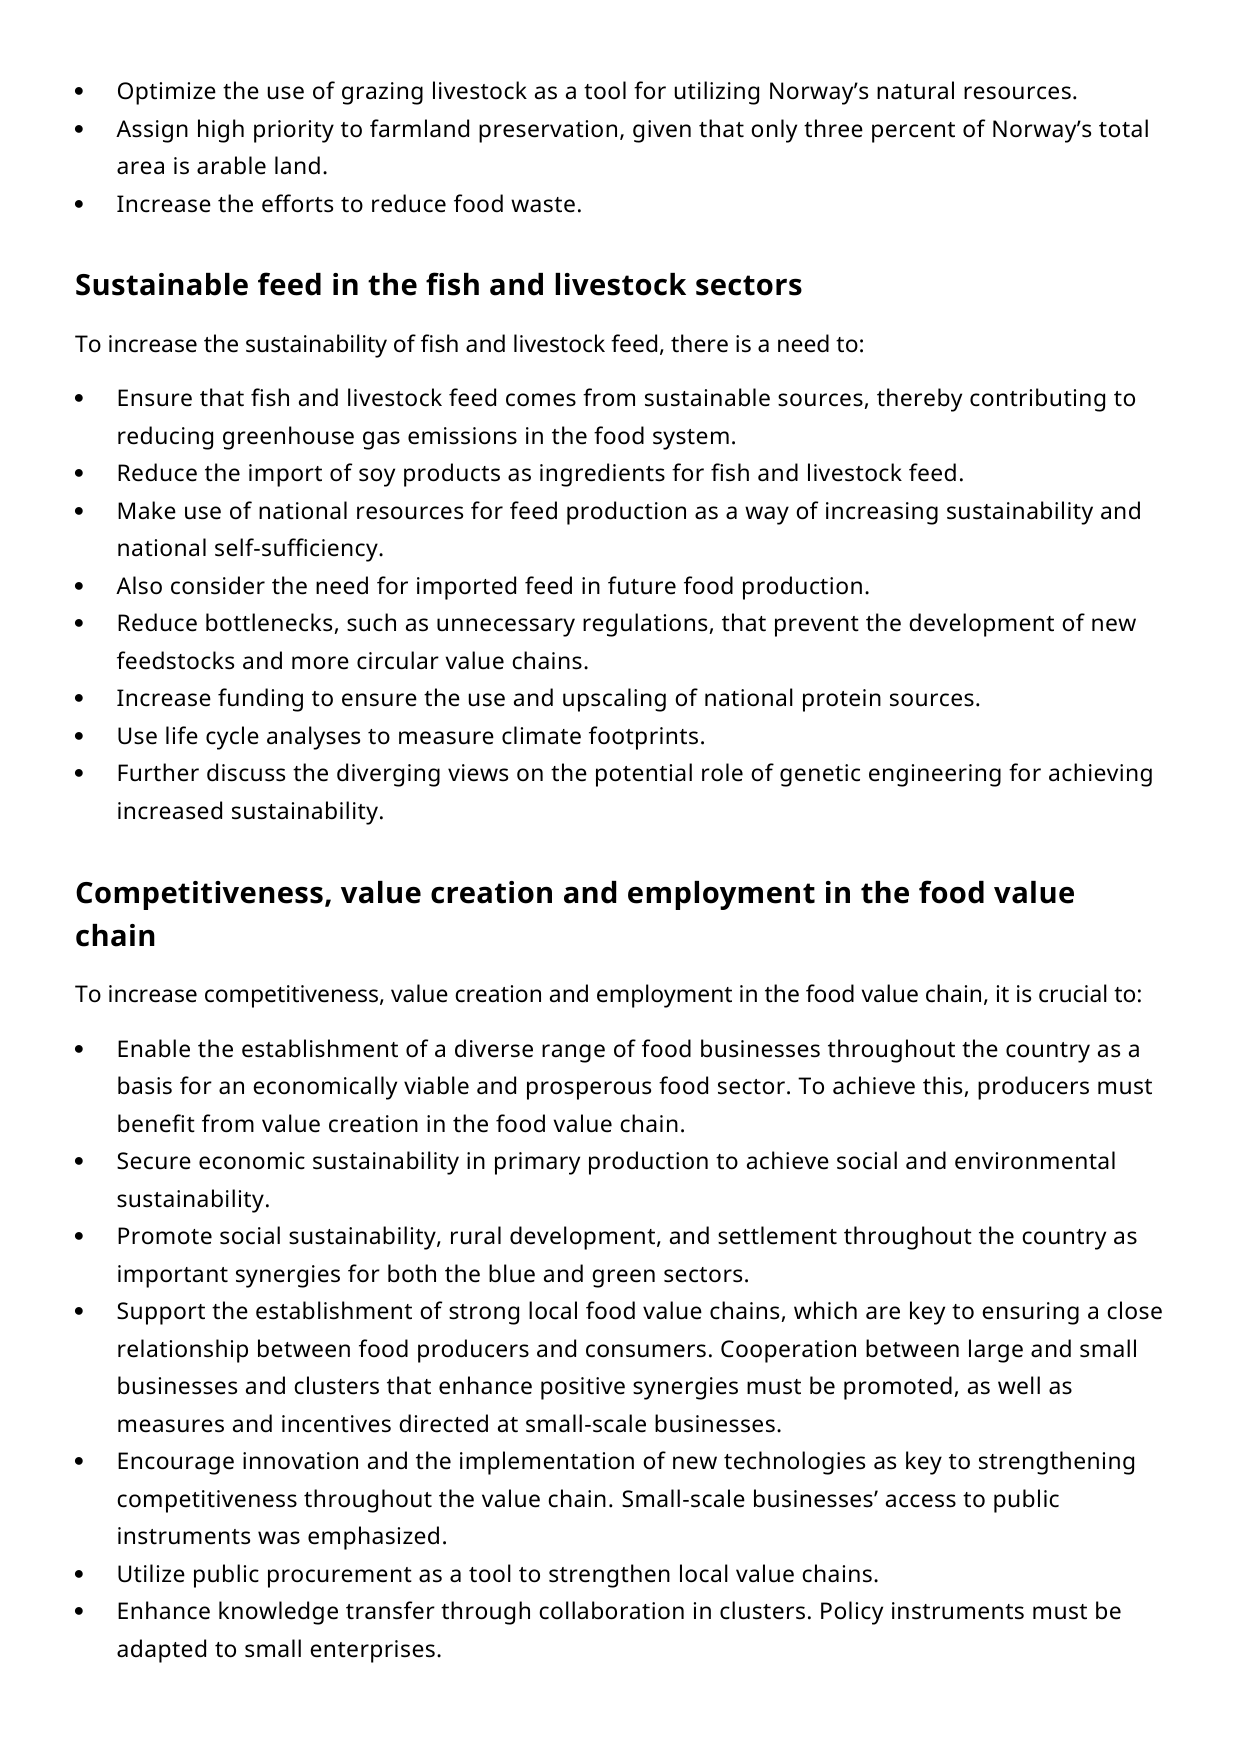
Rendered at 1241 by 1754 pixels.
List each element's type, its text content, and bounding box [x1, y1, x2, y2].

list Enhance knowledge transfer through collaboration in clusters. Policy instruments must be adapted to small enterprises. [75, 1595, 1165, 1664]
text Competitiveness, value creation and employment in the food value chain [75, 872, 1165, 954]
list Further discuss the diverging views on the potential role of genetic engineering for achieving increased sustainability. [75, 757, 1165, 826]
list Reduce the import of soy products as ingredients for fish and livestock feed. [75, 457, 1165, 489]
list Also consider the need for imported feed in future food production. [75, 570, 1165, 601]
list Increase the efforts to reduce food waste. [75, 187, 1165, 219]
list Enable the establishment of a diverse range of food businesses throughout the country as a basis for an economically viable and prosperous food sector. To achieve this, producers must benefit from value creation in the food value chain. [75, 1033, 1165, 1139]
text Sustainable feed in the fish and livestock sectors [75, 264, 1165, 304]
list Support the establishment of strong local food value chains, which are key to ensuring a close relationship between food producers and consumers. Cooperation between large and small businesses and clusters that enhance positive synergies must be promoted, as well as measures and incentives directed at small-scale businesses. [75, 1295, 1165, 1439]
text To increase competitiveness, value creation and employment in the food value chain, it is crucial to: [75, 978, 1165, 1010]
list Use life cycle analyses to measure climate footprints. [75, 720, 1165, 751]
list Assign high priority to farmland preservation, given that only three percent of Norway’s total area is arable land. [75, 112, 1165, 181]
list Ensure that fish and livestock feed comes from sustainable sources, thereby contributing to reducing greenhouse gas emissions in the food system. [75, 382, 1165, 451]
list Secure economic sustainability in primary production to achieve social and environmental sustainability. [75, 1145, 1165, 1214]
list Encourage innovation and the implementation of new technologies as key to strengthening competitiveness throughout the value chain. Small-scale businesses’ access to public instruments was emphasized. [75, 1445, 1165, 1551]
list Utilize public procurement as a tool to strengthen local value chains. [75, 1558, 1165, 1589]
list Promote social sustainability, rural development, and settlement throughout the country as important synergies for both the blue and green sectors. [75, 1220, 1165, 1289]
list Optimize the use of grazing livestock as a tool for utilizing Norway’s natural resources. [75, 75, 1165, 106]
text To increase the sustainability of fish and livestock feed, there is a need to: [75, 328, 1165, 359]
list Make use of national resources for feed production as a way of increasing sustainability and national self-sufficiency. [75, 495, 1165, 564]
list Increase funding to ensure the use and upscaling of national protein sources. [75, 682, 1165, 714]
list Reduce bottlenecks, such as unnecessary regulations, that prevent the development of new feedstocks and more circular value chains. [75, 607, 1165, 676]
